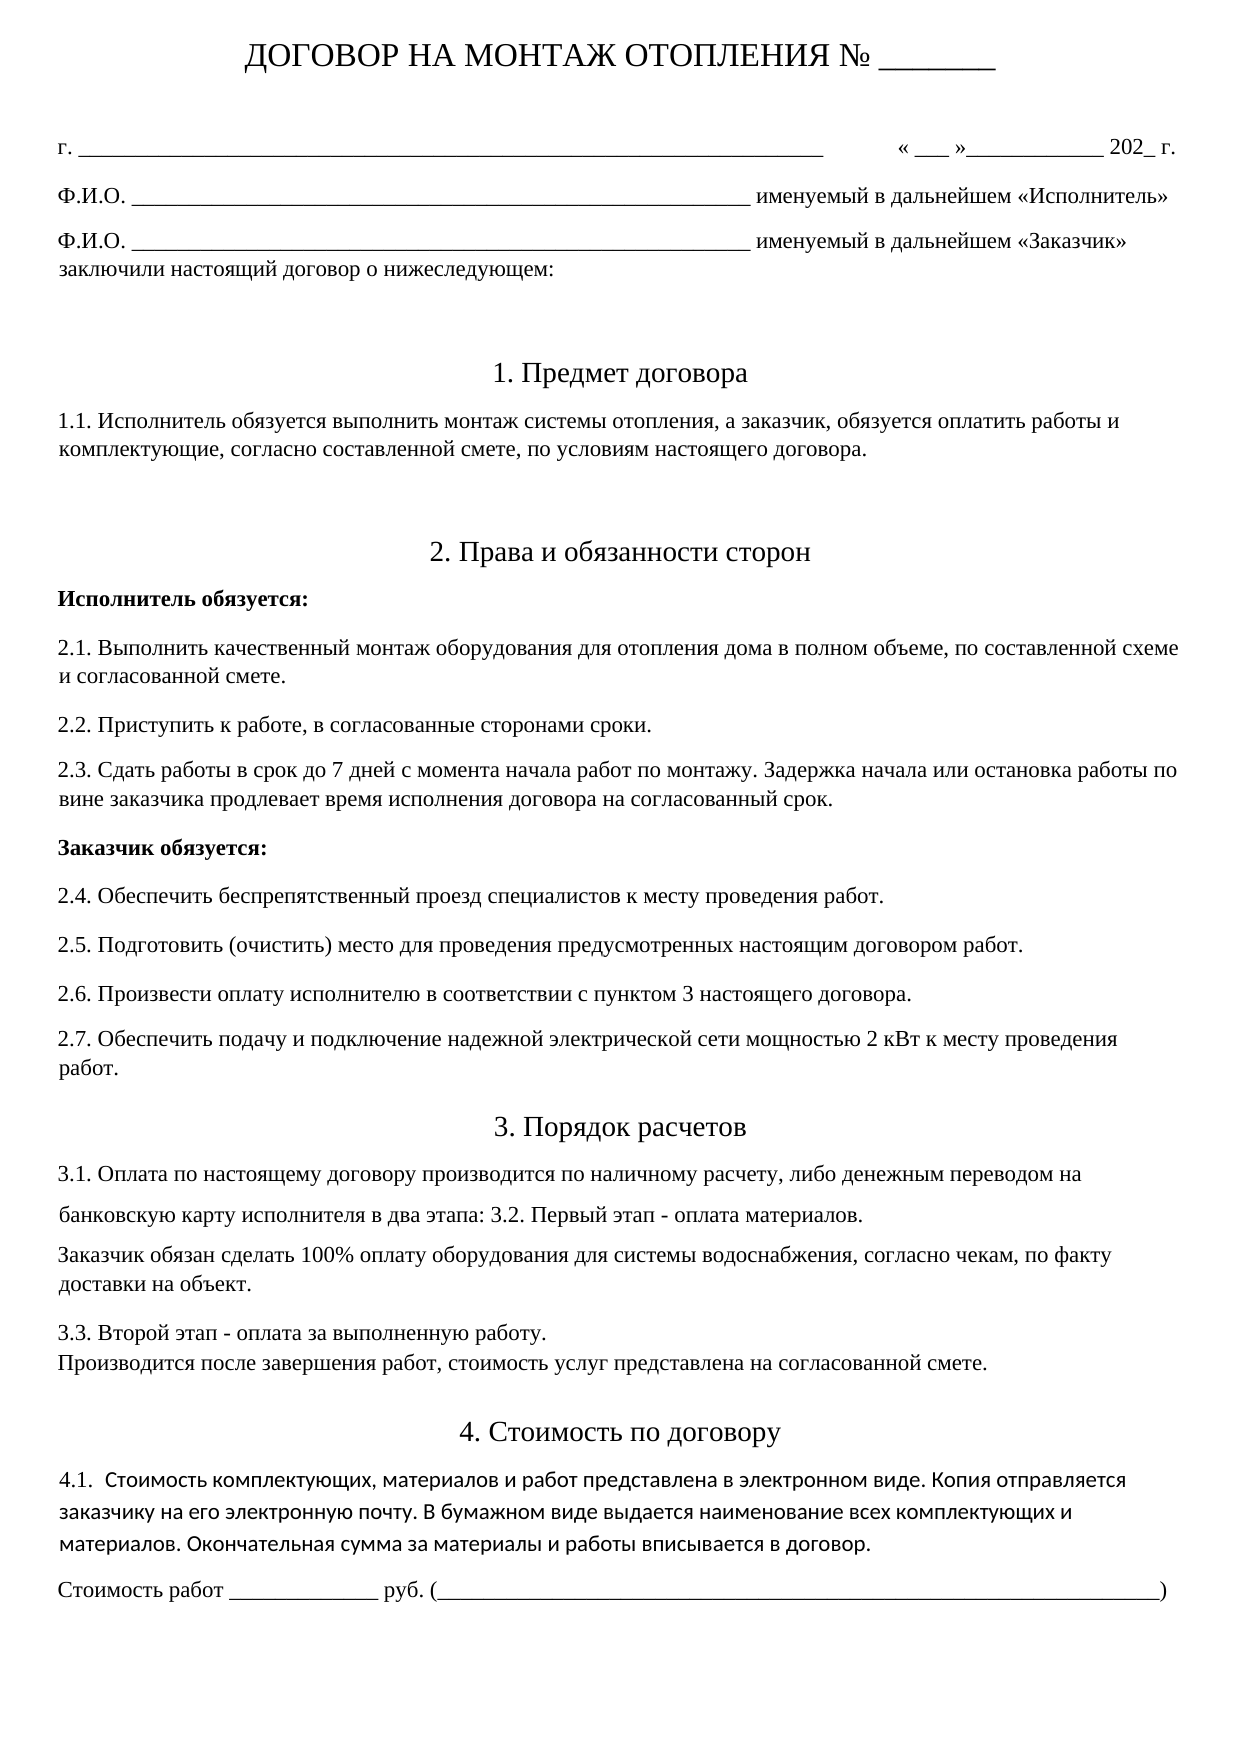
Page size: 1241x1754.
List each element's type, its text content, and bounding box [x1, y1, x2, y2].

text Исполнитель обязуется: [57, 586, 1181, 612]
subtitle Порядок расчетов [59, 1109, 1181, 1143]
text Заказчик обязуется: [57, 834, 1181, 860]
text 2.5. Подготовить (очистить) место для проведения предусмотренных настоящим договором работ. [57, 931, 1181, 958]
subtitle Стоимость по договору [59, 1414, 1181, 1448]
text г. _________________________________________________________________ « ___ »____________ 202_ г. [57, 133, 1181, 159]
text ДОГОВОР НА МОНТАЖ ОТОПЛЕНИЯ № _______ [59, 35, 1181, 74]
text Ф.И.О. ______________________________________________________ именуемый в дальнейшем «Заказчик» заключили настоящий договор о нижеследующем: [57, 227, 1181, 282]
text 4.1. Стоимость комплектующих, материалов и работ представлена в электронном виде. Копия отправляется заказчику на его электронную почту. В бумажном виде выдается наименование всех комплектующих и материалов. Окончательная сумма за материалы и работы вписывается в договор. [59, 1466, 1181, 1557]
text 2.4. Обеспечить беспрепятственный проезд специалистов к месту проведения работ. [57, 882, 1181, 909]
text Производится после завершения работ, стоимость услуг представлена на согласованной смете. [57, 1349, 1181, 1376]
subtitle Права и обязанности сторон [59, 534, 1181, 568]
text 3.3. Второй этап - оплата за выполненную работу. [57, 1319, 1181, 1345]
text Стоимость работ _____________ руб. (_______________________________________________________________) [57, 1576, 1181, 1603]
text 2.1. Выполнить качественный монтаж оборудования для отопления дома в полном объеме, по составленной схеме и согласованной смете. [57, 634, 1181, 689]
text Ф.И.О. ______________________________________________________ именуемый в дальнейшем «Исполнитель» [57, 182, 1181, 208]
text 3.1. Оплата по настоящему договору производится по наличному расчету, либо денежным переводом на банковскую карту исполнителя в два этапа: 3.2. Первый этап - оплата материалов. [57, 1161, 1085, 1227]
text 1.1. Исполнитель обязуется выполнить монтаж системы отопления, а заказчик, обязуется оплатить работы и комплектующие, согласно составленной смете, по условиям настоящего договора. [57, 407, 1181, 461]
text 2.7. Обеспечить подачу и подключение надежной электрической сети мощностью 2 кВт к месту проведения работ. [57, 1025, 1181, 1080]
text 2.3. Сдать работы в срок до 7 дней с момента начала работ по монтажу. Задержка начала или остановка работы по вине заказчика продлевает время исполнения договора на согласованный срок. [57, 756, 1181, 811]
text Заказчик обязан сделать 100% оплату оборудования для системы водоснабжения, согласно чекам, по факту доставки на объект. [57, 1242, 1181, 1296]
text 2.2. Приступить к работе, в согласованные сторонами сроки. [57, 712, 1181, 738]
text 2.6. Произвести оплату исполнителю в соответствии с пунктом 3 настоящего договора. [57, 980, 1181, 1007]
subtitle Предмет договора [59, 355, 1180, 389]
